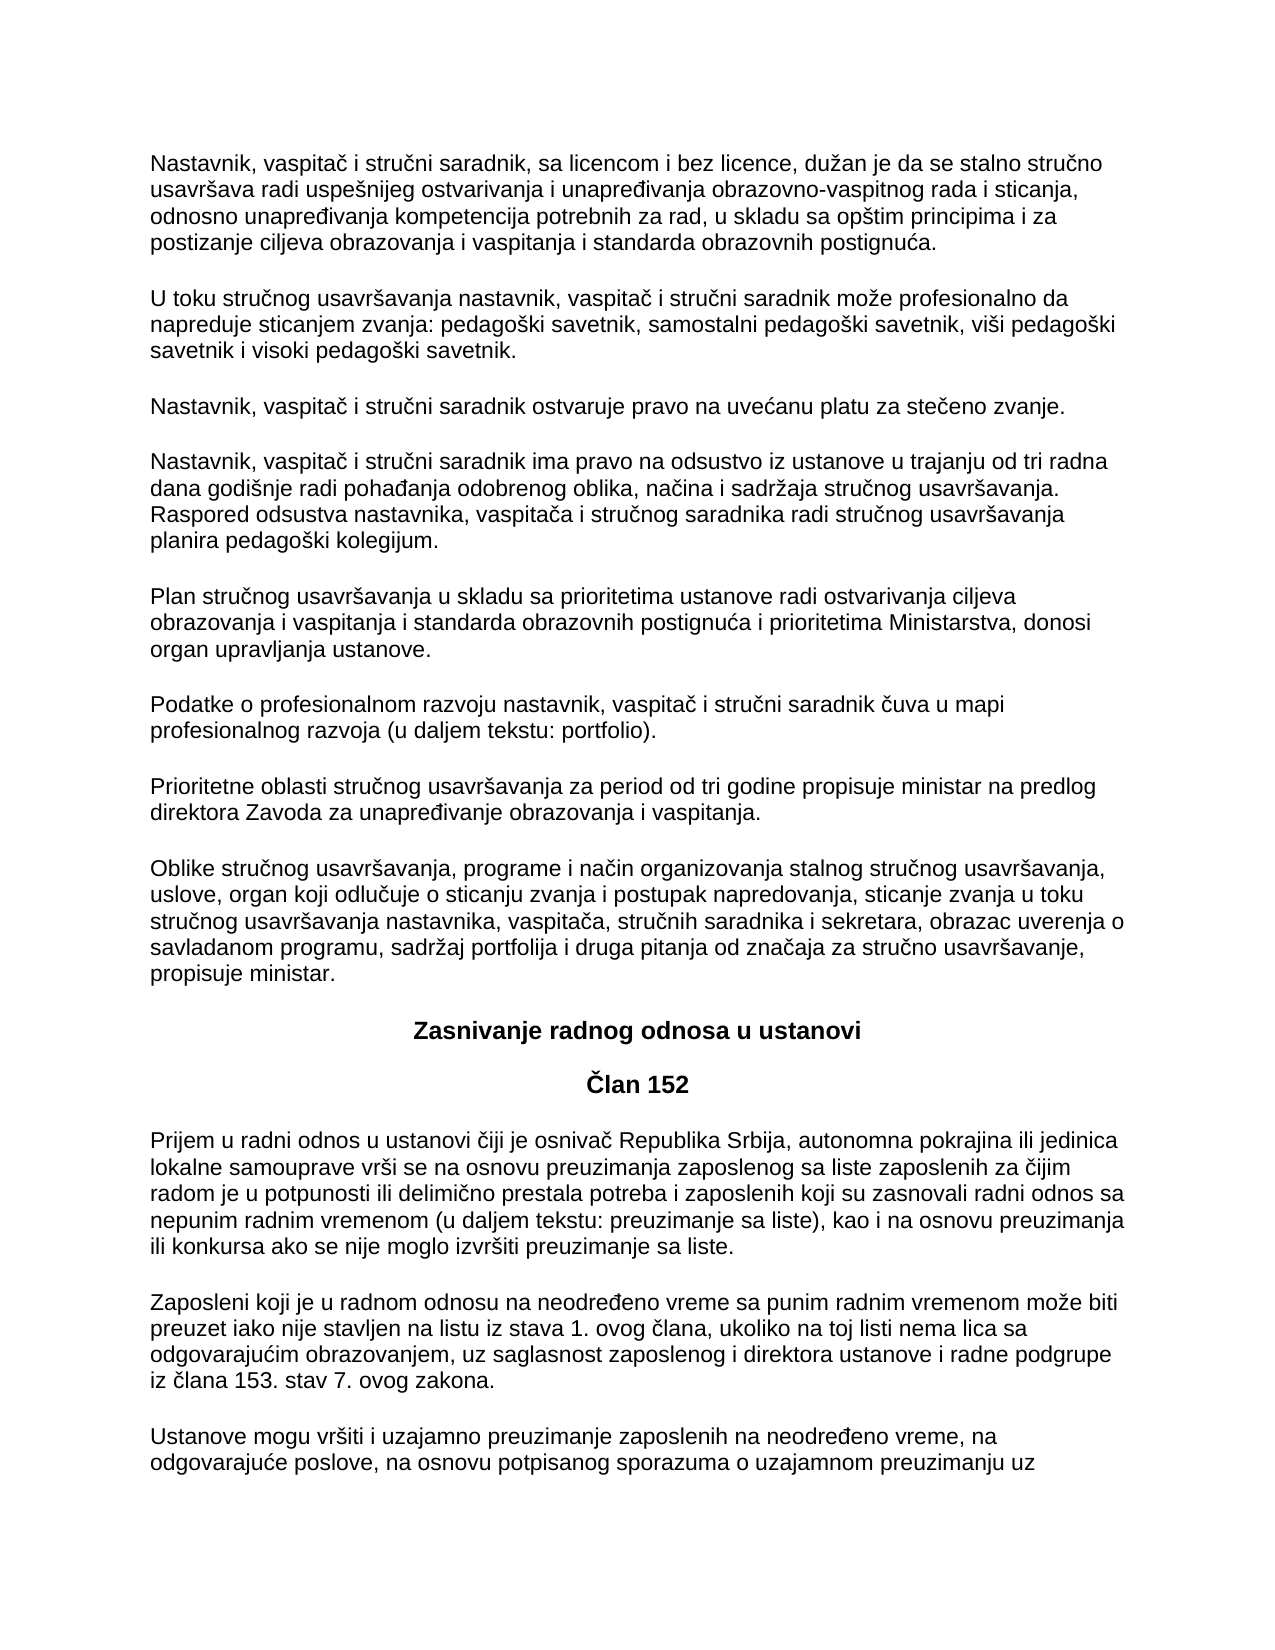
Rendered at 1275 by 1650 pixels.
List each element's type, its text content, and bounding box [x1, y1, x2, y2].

text Nastavnik, vaspitač i stručni saradnik ostvaruje pravo na uvećanu platu za stečeno zvanje. [150, 393, 1125, 419]
text Plan stručnog usavršavanja u skladu sa prioritetima ustanove radi ostvarivanja ciljeva obrazovanja i vaspitanja i standarda obrazovnih postignuća i prioritetima Ministarstva, donosi organ upravljanja ustanove. [150, 583, 1125, 662]
text U toku stručnog usavršavanja nastavnik, vaspitač i stručni saradnik može profesionalno da napreduje sticanjem zvanja: pedagoški savetnik, samostalni pedagoški savetnik, viši pedagoški savetnik i visoki pedagoški savetnik. [150, 284, 1125, 364]
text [150, 1423, 1125, 1476]
text Oblike stručnog usavršavanja, programe i način organizovanja stalnog stručnog usavršavanja, uslove, organ koji odlučuje o sticanju zvanja i postupak napredovanja, sticanje zvanja u toku stručnog usavršavanja nastavnika, vaspitača, stručnih saradnika i sekretara, obrazac uverenja o savladanom programu, sadržaj portfolija i druga pitanja od značaja za stručno usavršavanje, propisuje ministar. [150, 855, 1125, 987]
text Prijem u radni odnos u ustanovi čiji je osnivač Republika Srbija, autonomna pokrajina ili jedinica lokalne samouprave vrši se na osnovu preuzimanja zaposlenog sa liste zaposlenih za čijim radom je u potpunosti ili delimično prestala potreba i zaposlenih koji su zasnovali radni odnos sa nepunim radnim vremenom (u daljem tekstu: preuzimanje sa liste), kao i na osnovu preuzimanja ili konkursa ako se nije moglo izvršiti preuzimanje sa liste. [150, 1127, 1125, 1259]
text Zasnivanje radnog odnosa u ustanovi [150, 1016, 1125, 1044]
text Prioritetne oblasti stručnog usavršavanja za period od tri godine propisuje ministar na predlog direktora Zavoda za unapređivanje obrazovanja i vaspitanja. [150, 773, 1125, 826]
text Nastavnik, vaspitač i stručni saradnik ima pravo na odsustvo iz ustanove u trajanju od tri radna dana godišnje radi pohađanja odobrenog oblika, načina i sadržaja stručnog usavršavanja. Raspored odsustva nastavnika, vaspitača i stručnog saradnika radi stručnog usavršavanja planira pedagoški kolegijum. [150, 448, 1125, 554]
text Član 152 [150, 1069, 1125, 1098]
text Zaposleni koji je u radnom odnosu na neodređeno vreme sa punim radnim vremenom može biti preuzet iako nije stavljen na listu iz stava 1. ovog člana, ukoliko na toj listi nema lica sa odgovarajućim obrazovanjem, uz saglasnost zaposlenog i direktora ustanove i radne podgrupe iz člana 153. stav 7. ovog zakona. [150, 1288, 1125, 1394]
text Podatke o profesionalnom razvoju nastavnik, vaspitač i stručni saradnik čuva u mapi profesionalnog razvoja (u daljem tekstu: portfolio). [150, 691, 1125, 744]
text Nastavnik, vaspitač i stručni saradnik, sa licencom i bez licence, dužan je da se stalno stručno usavršava radi uspešnijeg ostvarivanja i unapređivanja obrazovno-vaspitnog rada i sticanja, odnosno unapređivanja kompetencija potrebnih za rad, u skladu sa opštim principima i za postizanje ciljeva obrazovanja i vaspitanja i standarda obrazovnih postignuća. [150, 150, 1125, 255]
